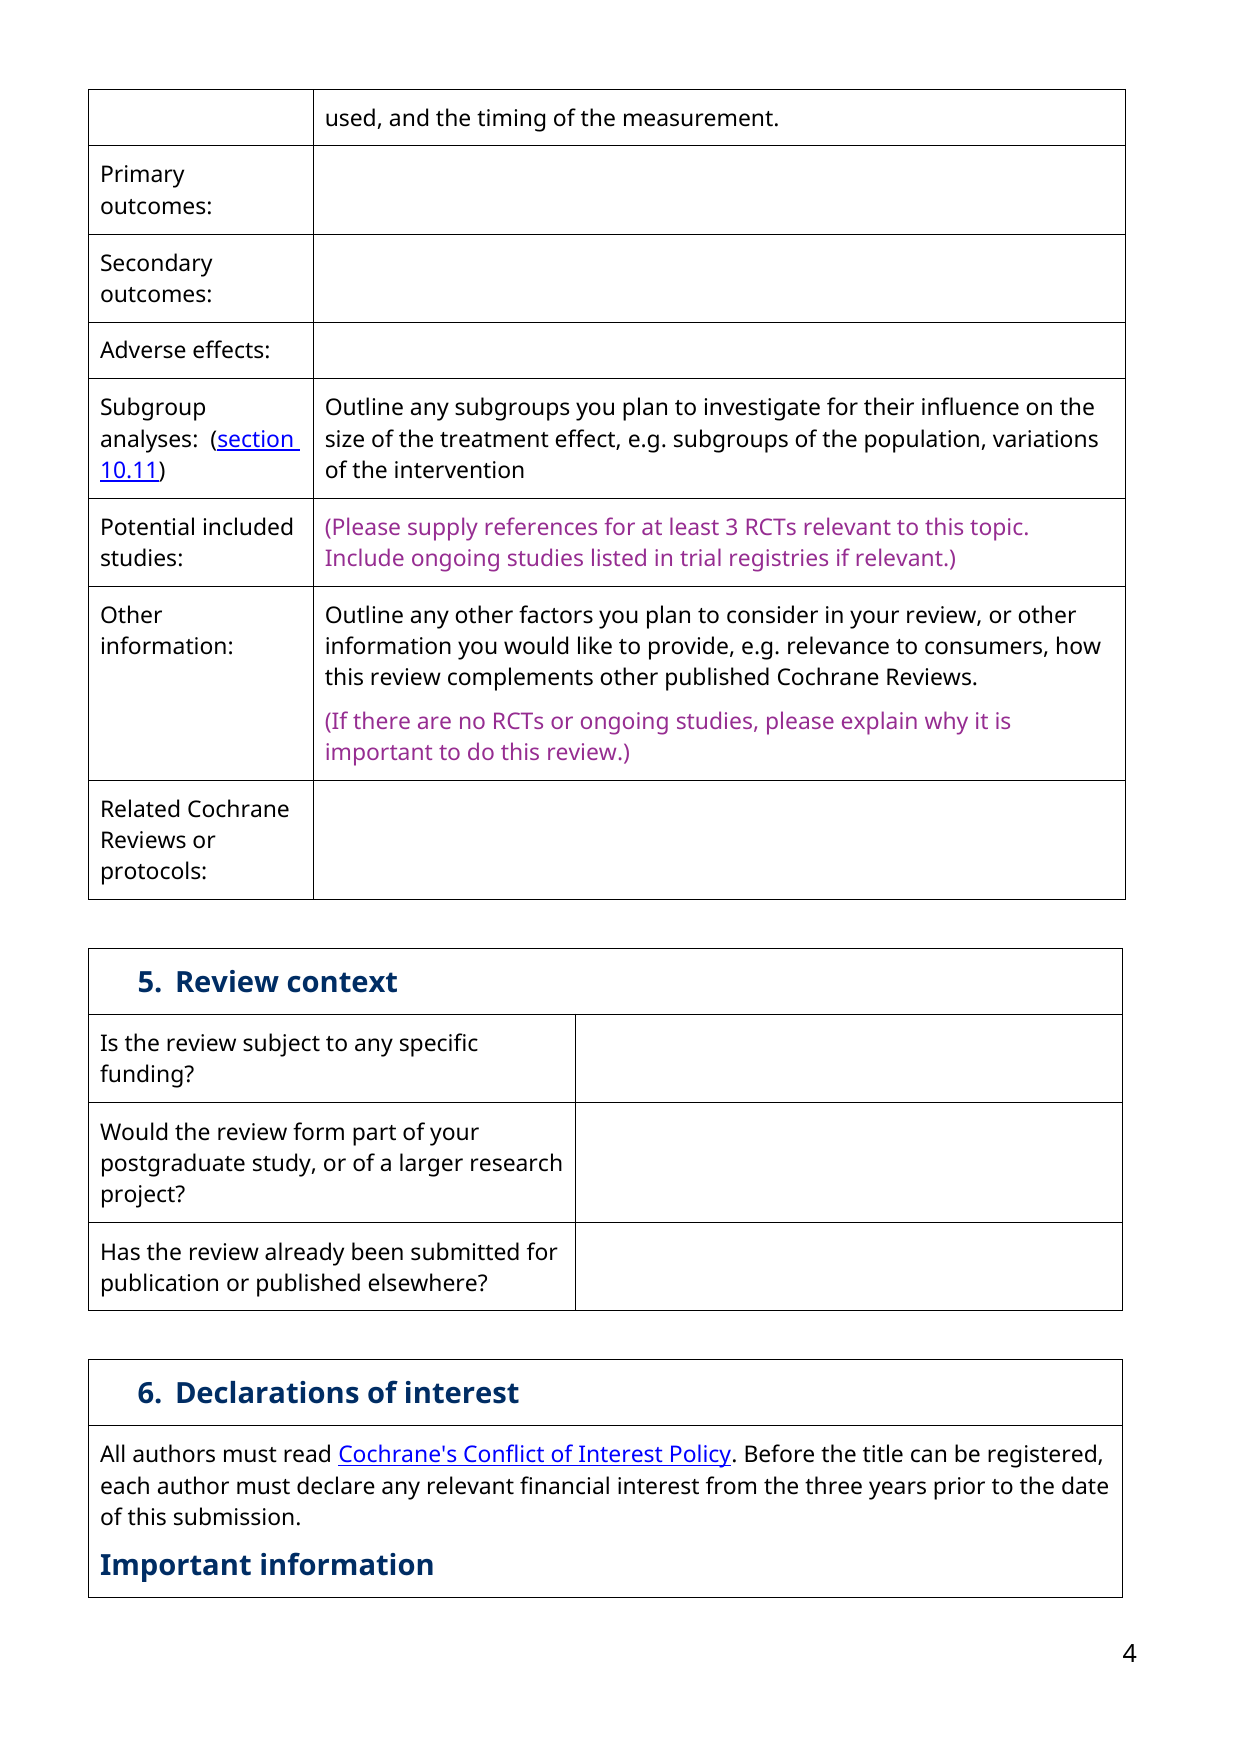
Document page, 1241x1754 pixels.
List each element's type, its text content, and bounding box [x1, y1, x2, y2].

table_cell Secondary outcomes: [89, 235, 313, 321]
table_cell Related Cochrane Reviews or protocols: [89, 781, 313, 899]
table_cell Primary outcomes: [89, 146, 313, 233]
table_cell Is the review subject to any specific funding? [89, 1015, 575, 1102]
table_cell [314, 323, 1125, 378]
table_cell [314, 90, 1125, 145]
table_cell (Please supply references for at least 3 RCTs relevant to this topic. Include ongoing studies listed in trial registries if relevant.) [314, 499, 1125, 586]
table_cell [314, 146, 1125, 233]
table_cell Other information: [89, 587, 313, 780]
table_cell [576, 1015, 1122, 1102]
table_cell Outline any subgroups you plan to investigate for their influence on the size of the treatment effect, e.g. subgroups of the population, variations of the intervention [314, 379, 1125, 497]
table_header Review context [89, 949, 1122, 1013]
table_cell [89, 1426, 1122, 1597]
table_cell [576, 1223, 1122, 1310]
table_header Declarations of interest [89, 1360, 1122, 1425]
table_cell Adverse effects: [89, 323, 313, 378]
table_cell [314, 235, 1125, 321]
table_cell [314, 781, 1125, 899]
table_cell Would the review form part of your postgraduate study, or of a larger research project? [89, 1103, 575, 1222]
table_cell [89, 90, 313, 145]
table_cell Outline any other factors you plan to consider in your review, or other information you would like to provide, e.g. relevance to consumers, how this review complements other published Cochrane Reviews. (If there are no RCTs or ongoing studies, please explain why it is important to do this review.) [314, 587, 1125, 780]
table_cell Subgroup analyses: (section 10.11) [89, 379, 313, 497]
table_cell Potential included studies: [89, 499, 313, 586]
table_cell [576, 1103, 1122, 1222]
table_cell Has the review already been submitted for publication or published elsewhere? [89, 1223, 575, 1310]
